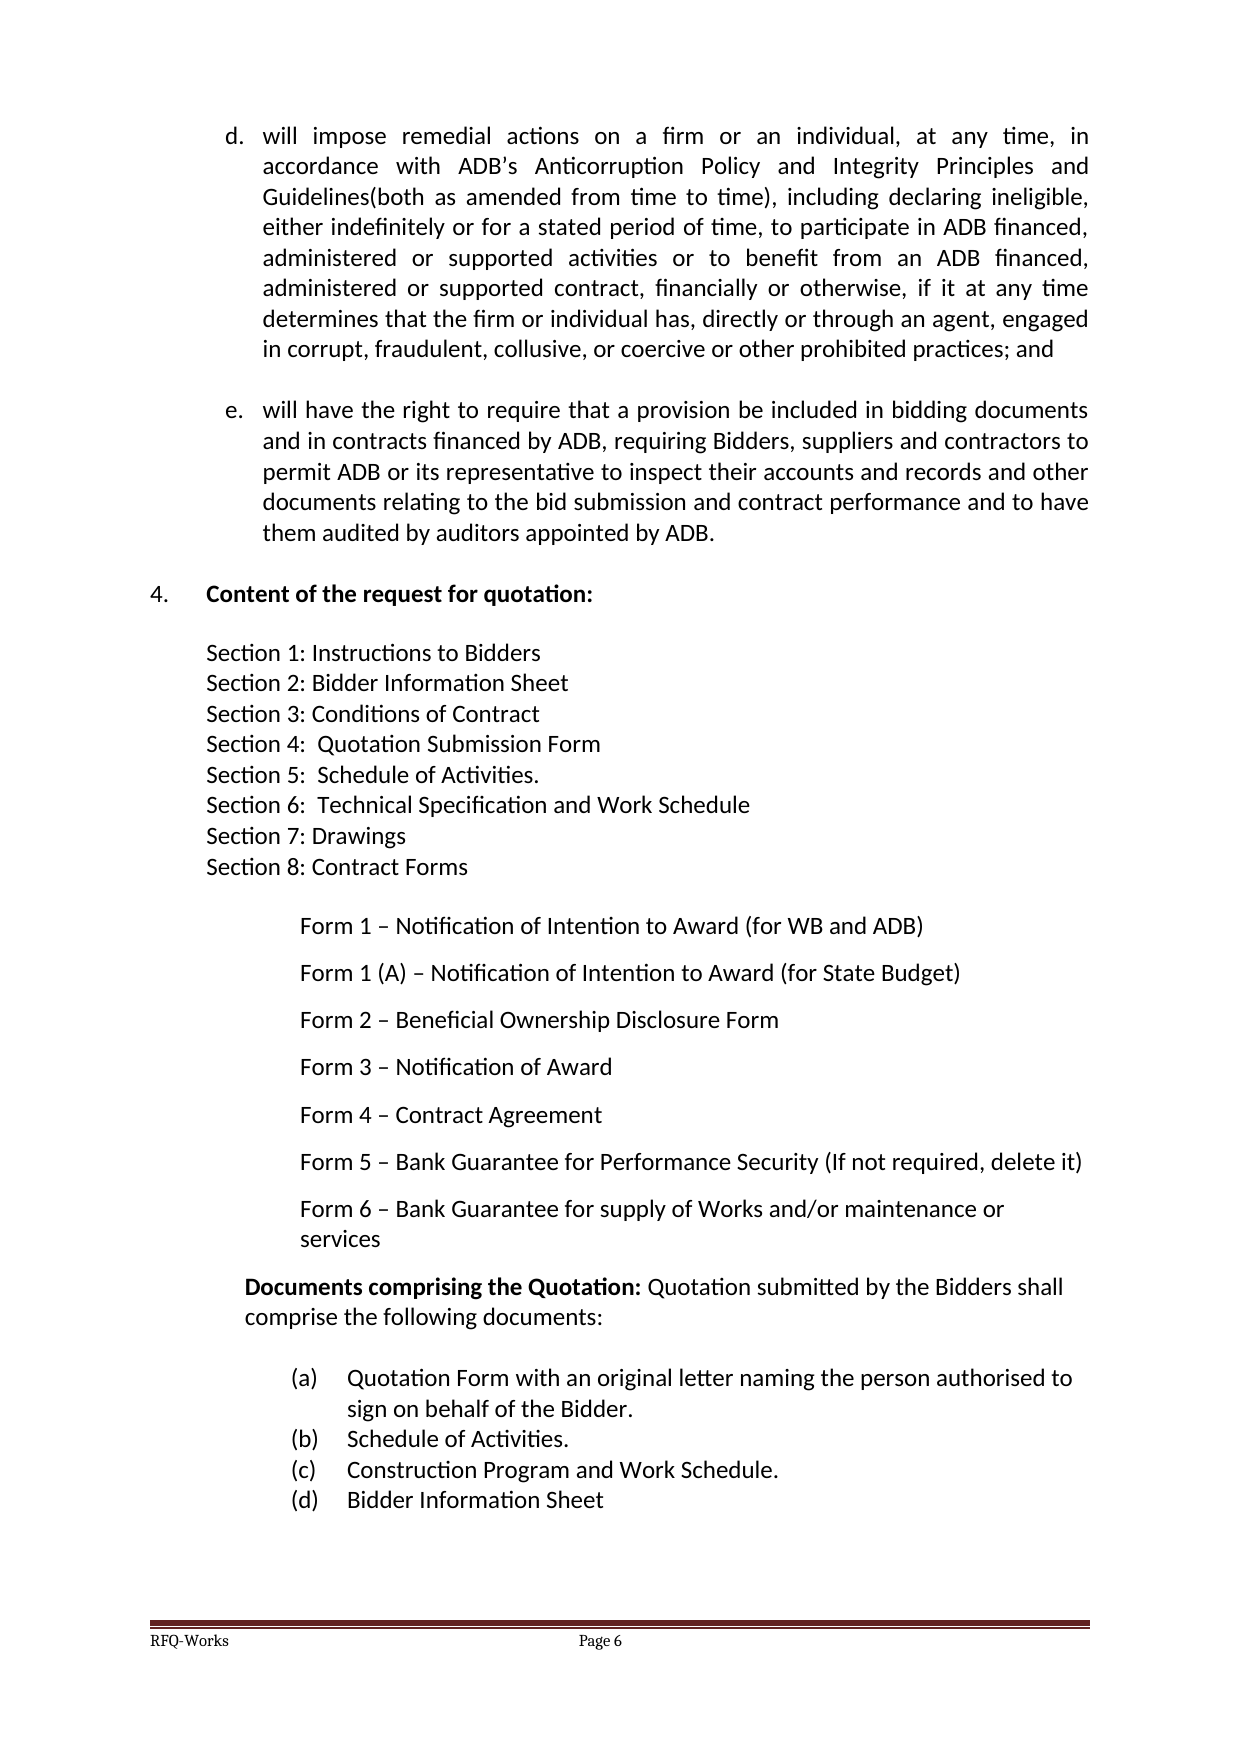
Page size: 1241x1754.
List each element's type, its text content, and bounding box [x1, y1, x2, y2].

text Section 7: Drawings [206, 820, 1090, 851]
list will have the right to require that a provision be included in bidding documents and in contracts financed by ADB, requiring Bidders, suppliers and contractors to permit ADB or its representative to inspect their accounts and records and other documents relating to the bid submission and contract performance and to have them audited by auditors appointed by ADB. [225, 395, 1090, 547]
text Section 2: Bidder Information Sheet [206, 668, 1090, 698]
list will impose remedial actions on a firm or an individual, at any time, in accordance with ADB’s Anticorruption Policy and Integrity Principles and Guidelines(both as amended from time to time), including declaring ineligible, either indefinitely or for a stated period of time, to participate in ADB financed, administered or supported activities or to benefit from an ADB financed, administered or supported contract, financially or otherwise, if it at any time determines that the firm or individual has, directly or through an agent, engaged in corrupt, fraudulent, collusive, or coercive or other prohibited practices; and [225, 120, 1090, 364]
text Section 5: Schedule of Activities. [150, 759, 1090, 790]
text Section 6: Technical Specification and Work Schedule [150, 790, 1090, 820]
text Form 1 – Notification of Intention to Award (for WB and ADB) [206, 910, 1090, 941]
text Form 1 (A) – Notification of Intention to Award (for State Budget) [281, 957, 1090, 988]
list Documents comprising the Quotation: Quotation submitted by the Bidders shall comprise the following documents: [207, 1271, 1090, 1332]
text (b) Schedule of Activities. [291, 1423, 1090, 1454]
text Section 1: Instructions to Bidders [206, 637, 1090, 668]
text Section 4: Quotation Submission Form [150, 729, 1090, 759]
text (c) Construction Program and Work Schedule. [291, 1454, 1090, 1484]
list Content of the request for quotation: [150, 578, 1090, 637]
text Form 5 – Bank Guarantee for Performance Security (If not required, delete it) [206, 1146, 1090, 1176]
text Section 8: Contract Forms [206, 851, 1090, 910]
text (a) Quotation Form with an original letter naming the person authorised to sign on behalf of the Bidder. [291, 1362, 1090, 1423]
text Form 2 – Beneficial Ownership Disclosure Form [206, 1004, 1090, 1035]
text Section 3: Conditions of Contract [150, 698, 1090, 729]
text Form 3 – Notification of Award [206, 1052, 1090, 1082]
text Form 6 – Bank Guarantee for supply of Works and/or maintenance or services [300, 1193, 1090, 1254]
text Form 4 – Contract Agreement [206, 1099, 1090, 1129]
text (d) Bidder Information Sheet [291, 1484, 1090, 1515]
